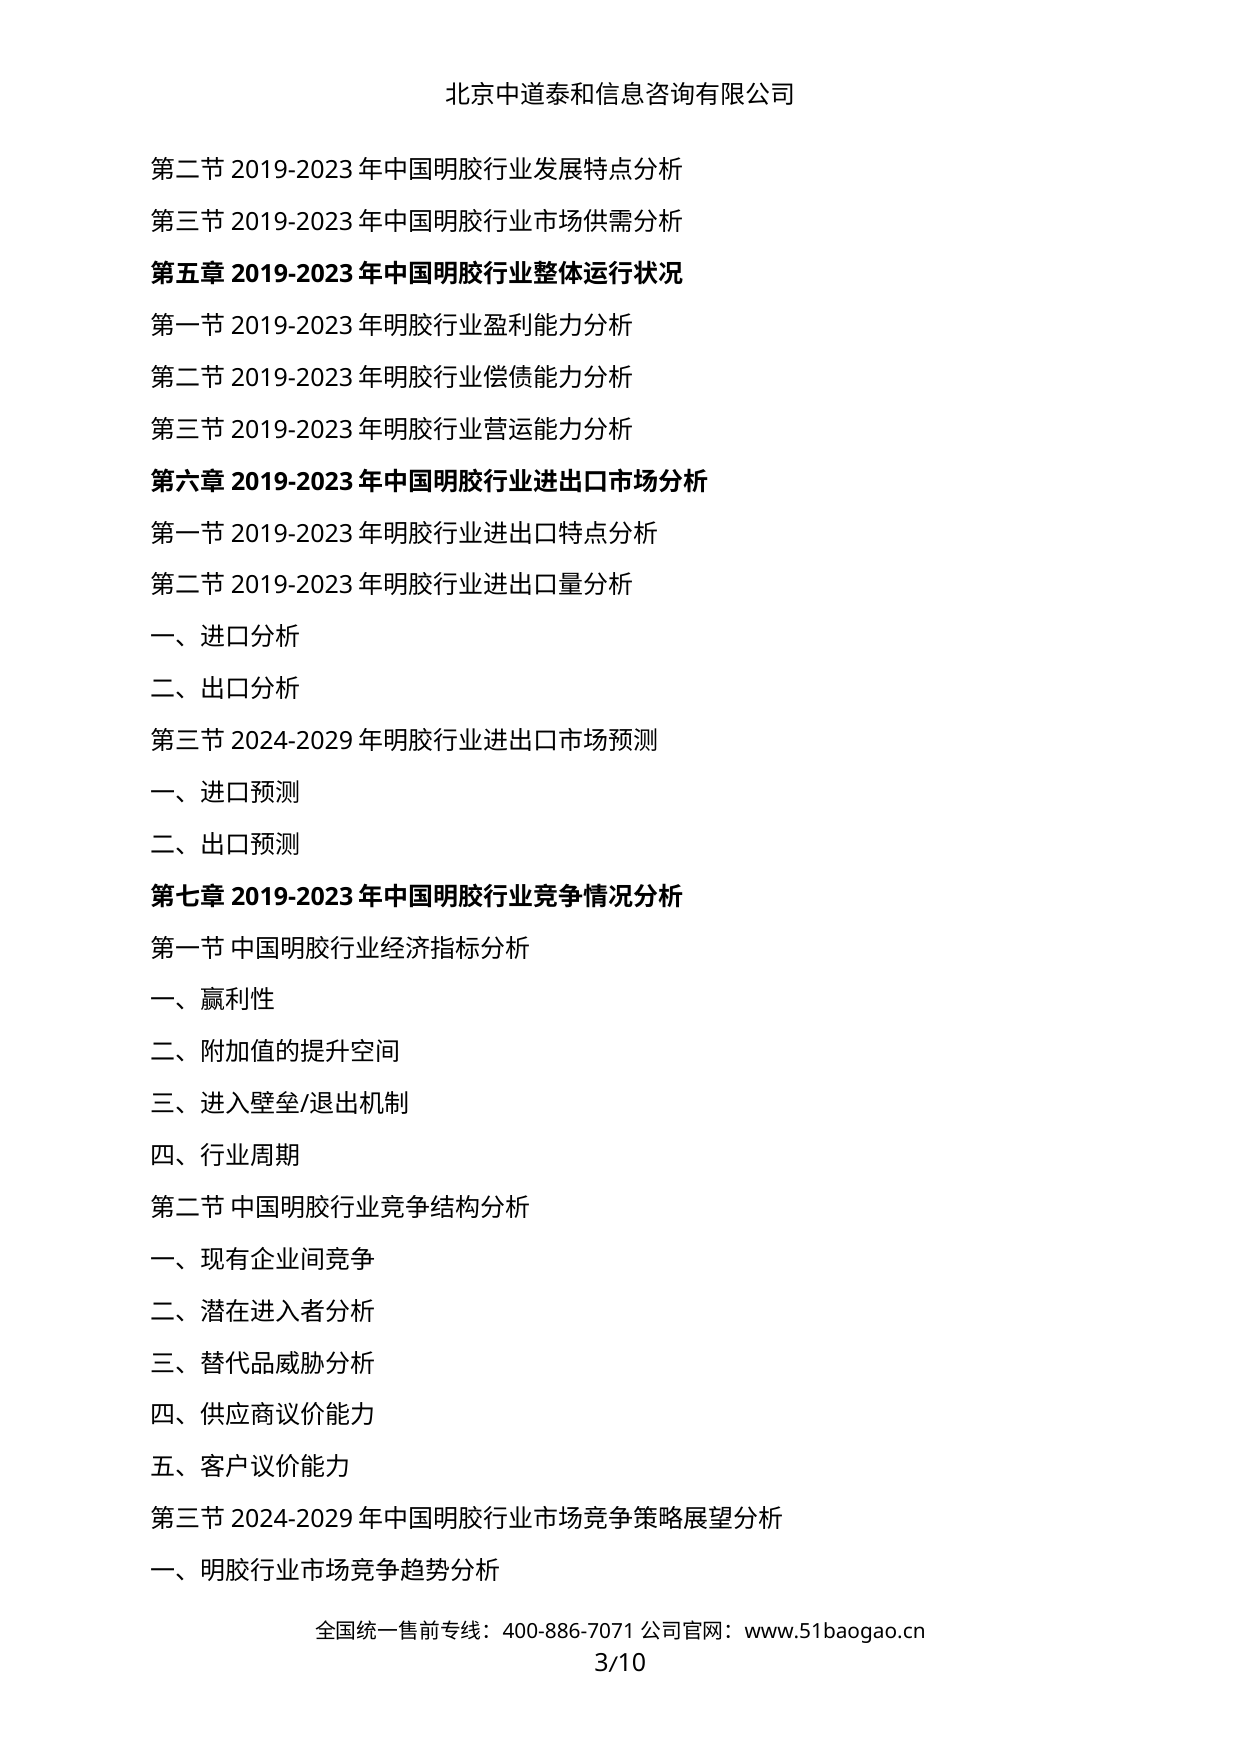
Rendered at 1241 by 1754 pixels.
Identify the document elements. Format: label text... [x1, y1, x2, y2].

text 第一节 中国明胶行业经济指标分析 [150, 928, 1090, 964]
text 五、客户议价能力 [150, 1447, 1090, 1483]
text 二、出口预测 [150, 824, 1090, 861]
text 一、进口分析 [150, 617, 1090, 653]
text 第一节 2019-2023年明胶行业进出口特点分析 [150, 513, 1090, 549]
text 第三节 2024-2029年中国明胶行业市场竞争策略展望分析 [150, 1499, 1090, 1535]
text 第七章 2019-2023年中国明胶行业竞争情况分析 [150, 876, 1090, 912]
text 第三节 2019-2023年中国明胶行业市场供需分析 [150, 202, 1090, 238]
text 第二节 2019-2023年中国明胶行业发展特点分析 [150, 150, 1090, 186]
text 一、赢利性 [150, 980, 1090, 1016]
text 第六章 2019-2023年中国明胶行业进出口市场分析 [150, 461, 1090, 497]
text 二、附加值的提升空间 [150, 1032, 1090, 1068]
text 第三节 2024-2029年明胶行业进出口市场预测 [150, 721, 1090, 757]
text 四、行业周期 [150, 1136, 1090, 1172]
text 第二节 2019-2023年明胶行业进出口量分析 [150, 565, 1090, 601]
text 第三节 2019-2023年明胶行业营运能力分析 [150, 409, 1090, 446]
text 一、明胶行业市场竞争趋势分析 [150, 1551, 1090, 1587]
text 三、进入壁垒/退出机制 [150, 1084, 1090, 1120]
text 三、替代品威胁分析 [150, 1343, 1090, 1379]
text 第二节 中国明胶行业竞争结构分析 [150, 1187, 1090, 1224]
text 第一节 2019-2023年明胶行业盈利能力分析 [150, 306, 1090, 342]
text 一、现有企业间竞争 [150, 1239, 1090, 1276]
text 二、潜在进入者分析 [150, 1291, 1090, 1327]
text 四、供应商议价能力 [150, 1395, 1090, 1431]
text 一、进口预测 [150, 772, 1090, 809]
text 第五章 2019-2023年中国明胶行业整体运行状况 [150, 254, 1090, 290]
text 二、出口分析 [150, 669, 1090, 705]
text 第二节 2019-2023年明胶行业偿债能力分析 [150, 357, 1090, 394]
